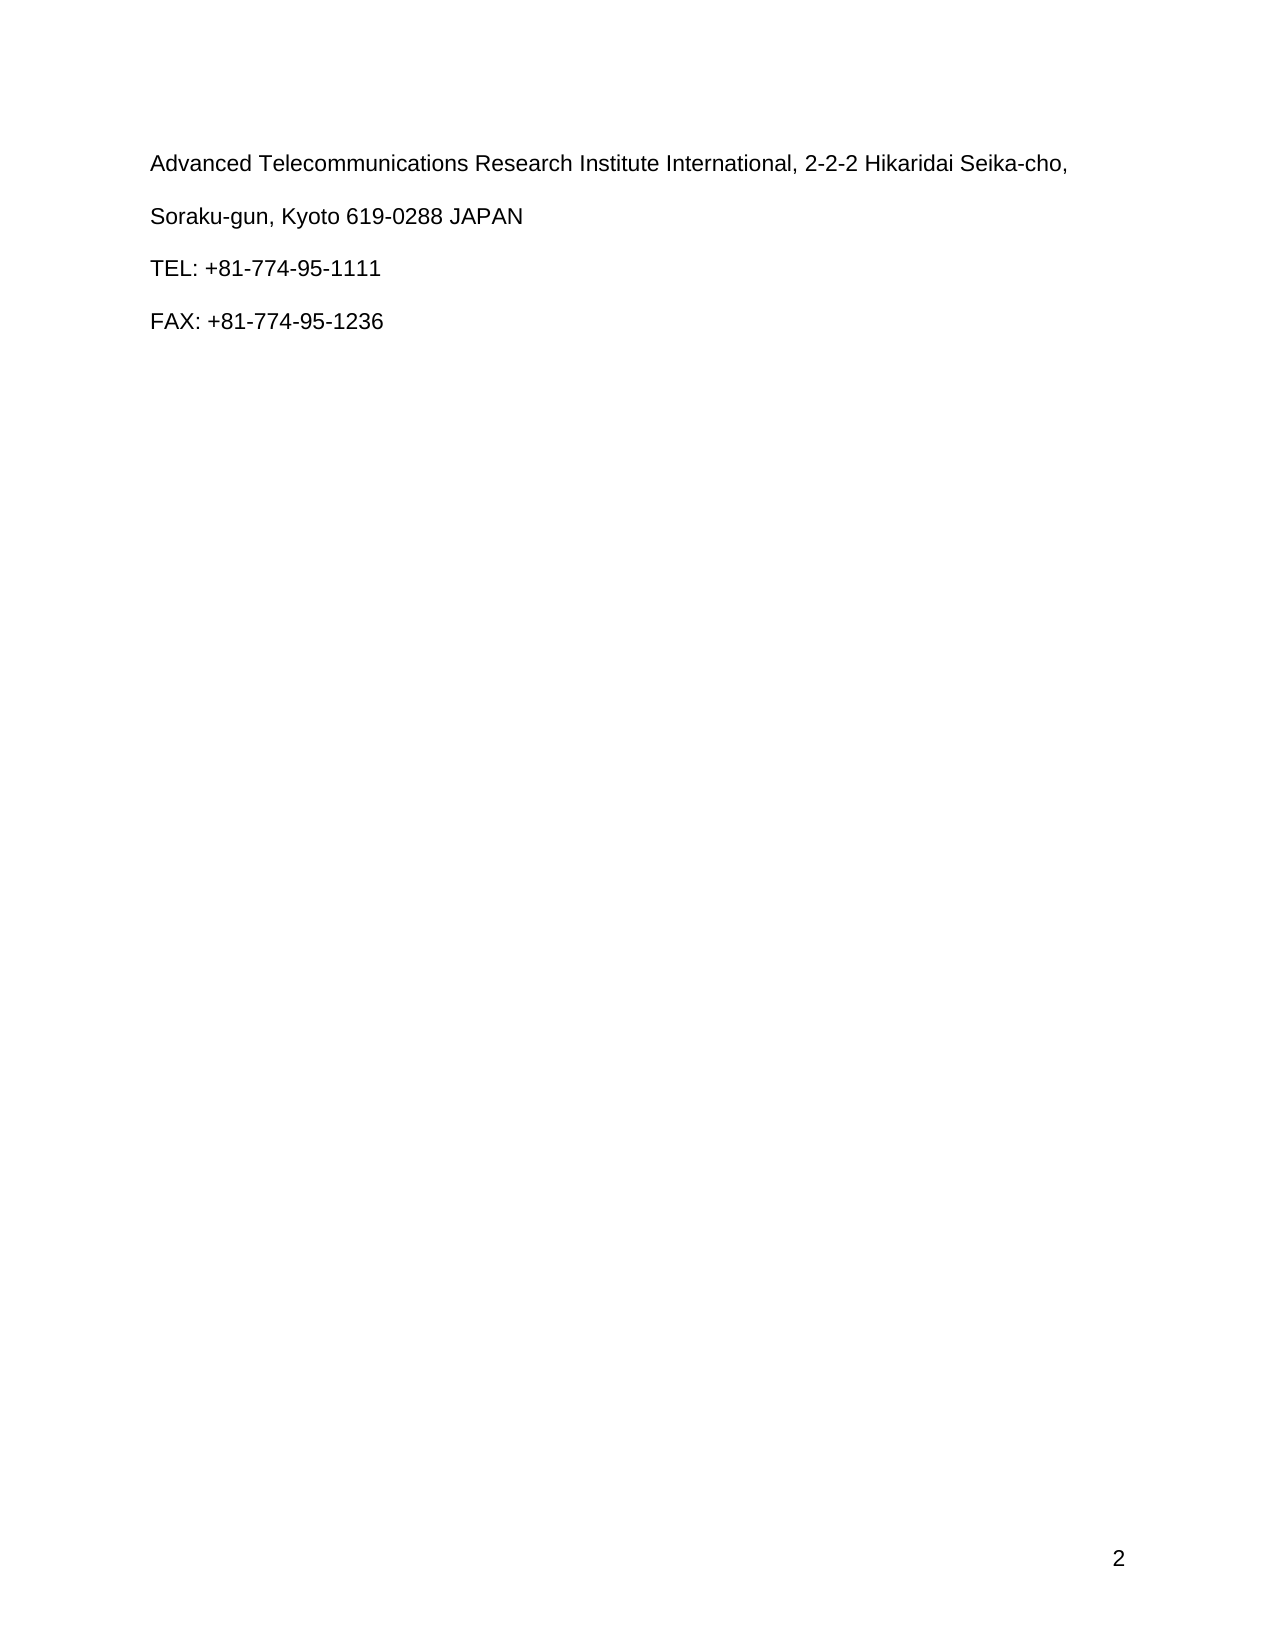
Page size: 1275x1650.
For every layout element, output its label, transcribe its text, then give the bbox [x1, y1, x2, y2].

text TEL: +81-774-95-1111 [150, 255, 1125, 282]
text Advanced Telecommunications Research Institute International, 2-2-2 Hikaridai Seika-cho, Soraku-gun, Kyoto 619-0288 JAPAN [150, 150, 1125, 229]
text FAX: +81-774-95-1236 [150, 308, 1125, 334]
